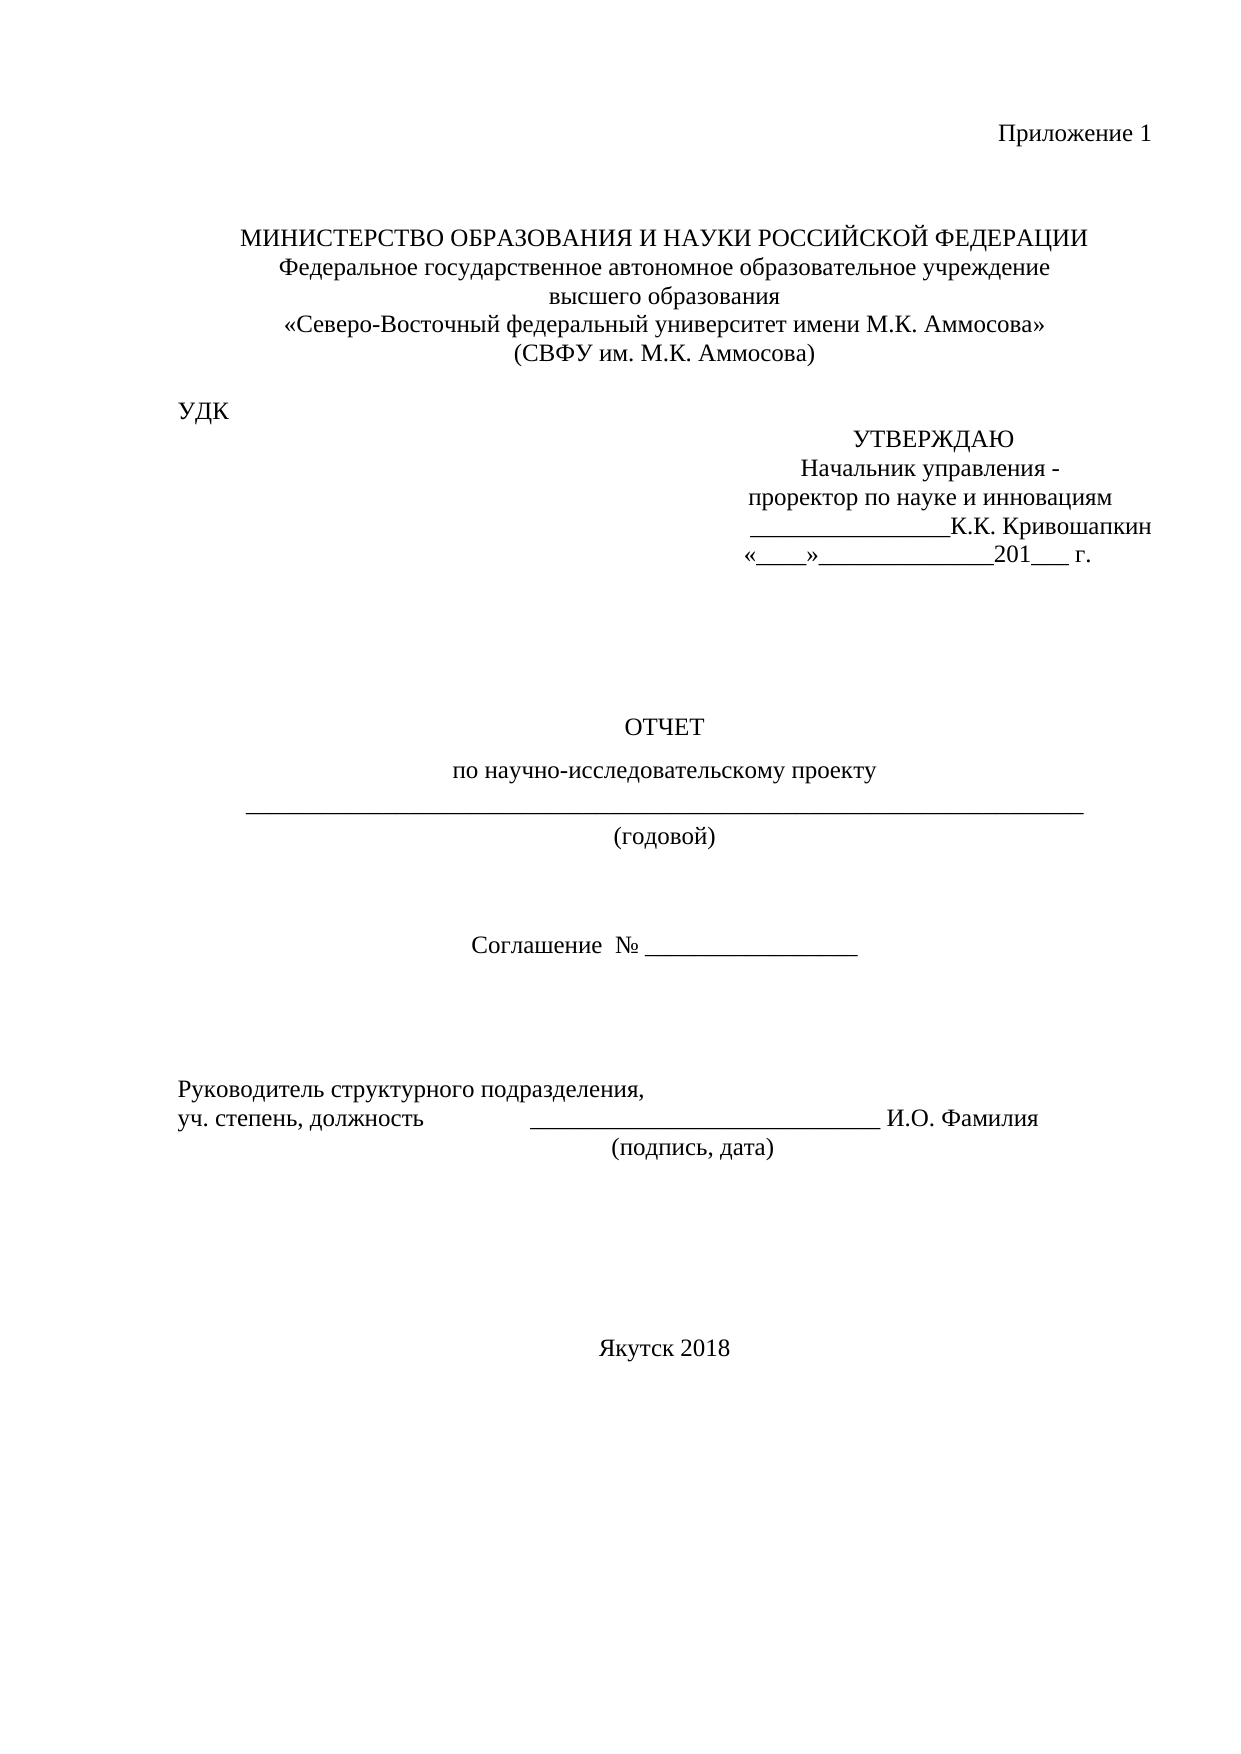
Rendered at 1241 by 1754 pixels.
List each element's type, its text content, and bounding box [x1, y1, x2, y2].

text (подпись, дата) [177, 1132, 1152, 1160]
text Начальник управления - [177, 453, 1152, 482]
text Соглашение № _________________ [177, 930, 1152, 959]
text Приложение 1 [177, 118, 1152, 147]
text МИНИСТЕРСТВО ОБРАЗОВАНИЯ И НАУКИ РОССИЙСКОЙ ФЕДЕРАЦИИ [177, 223, 1152, 252]
text высшего образования [177, 281, 1152, 309]
text Руководитель структурного подразделения, [177, 1074, 1152, 1103]
text (годовой) [177, 821, 1152, 850]
text ________________К.К. Кривошапкин [177, 511, 1152, 539]
text «____»______________201___ г. [177, 539, 1152, 568]
text (СВФУ им. М.К. Аммосова) [177, 338, 1152, 367]
text уч. степень, должность ____________________________ И.О. Фамилия [177, 1103, 1152, 1132]
text «Северо-Восточный федеральный университет имени М.К. Аммосова» [177, 309, 1152, 338]
text УТВЕРЖДАЮ [177, 424, 1152, 453]
text ___________________________________________________________________ [177, 788, 1152, 817]
text проректор по науке и инновациям [177, 482, 1152, 511]
text ОТЧЕТ [177, 712, 1152, 741]
text Федеральное государственное автономное образовательное учреждение [177, 252, 1152, 281]
text по научно-исследовательскому проекту [177, 755, 1152, 784]
text Якутск 2018 [177, 1333, 1152, 1362]
text УДК [177, 396, 1152, 424]
